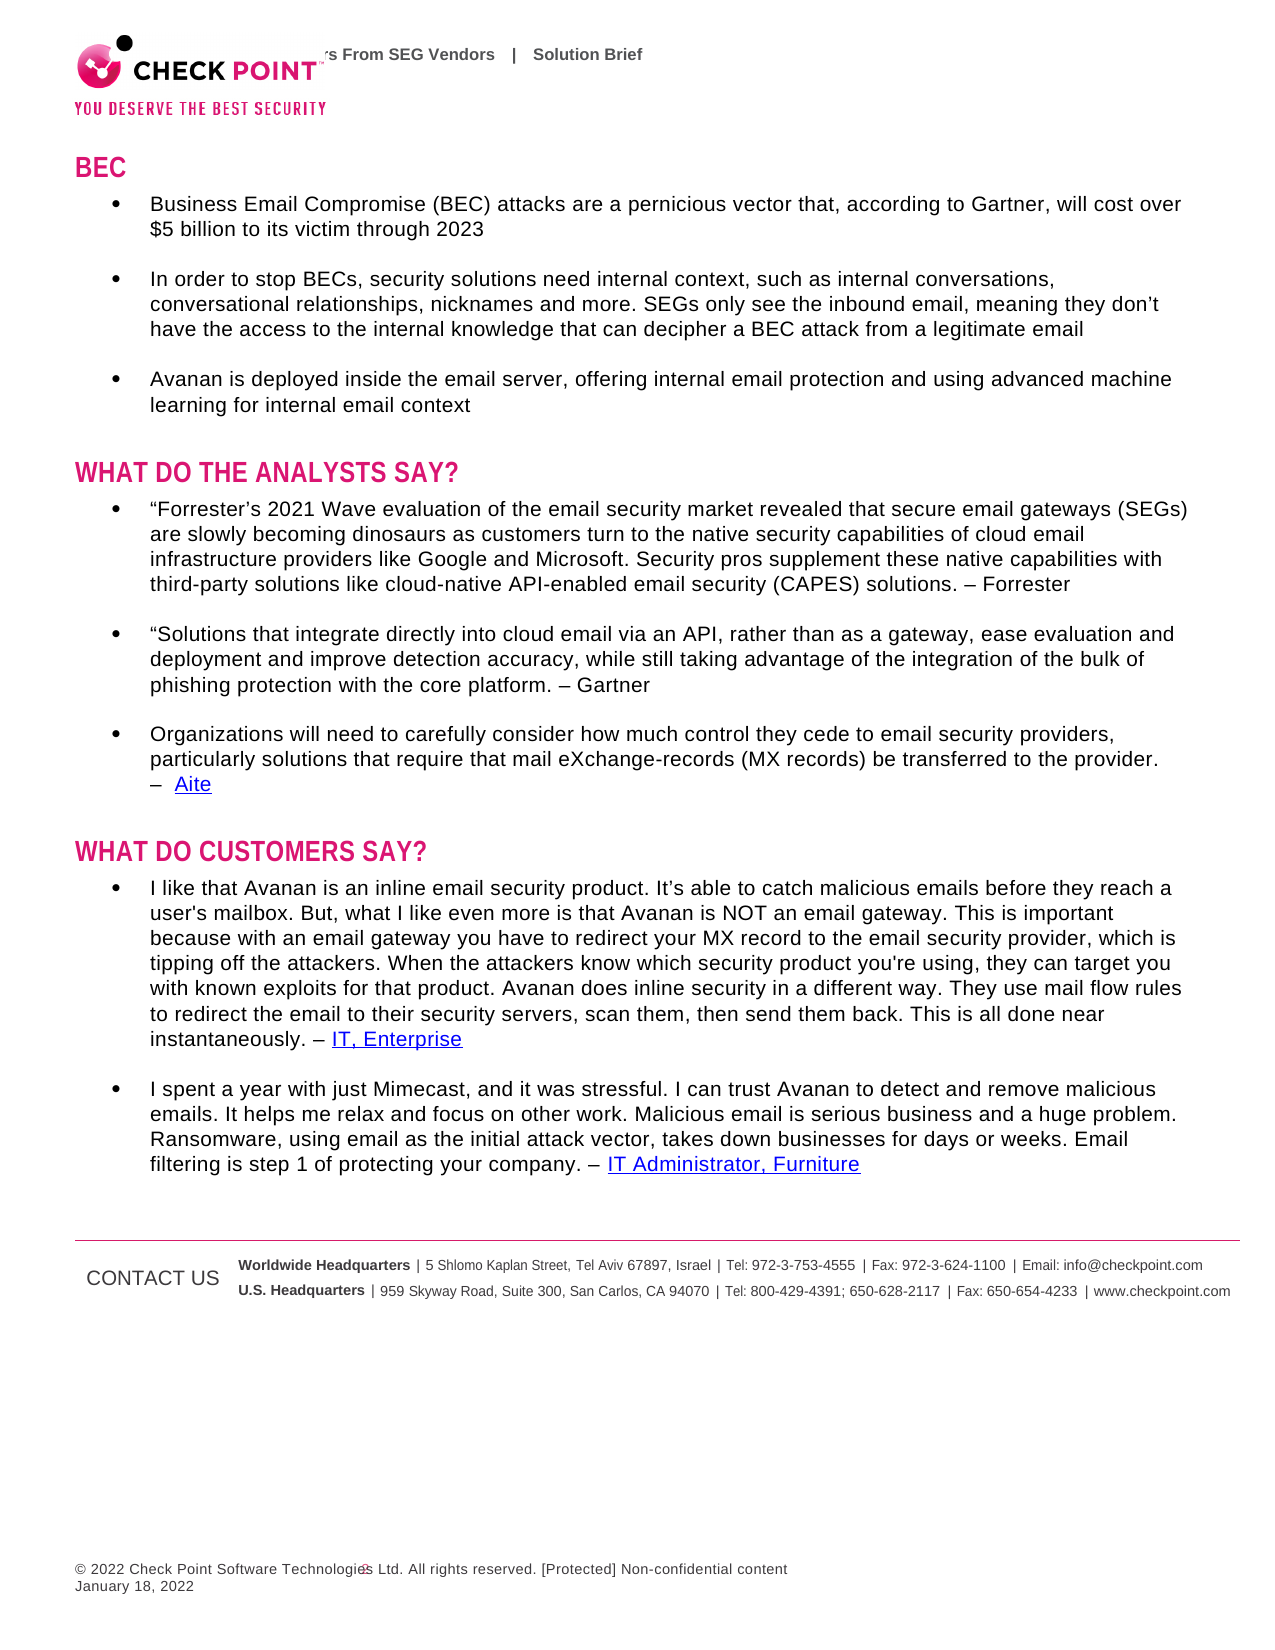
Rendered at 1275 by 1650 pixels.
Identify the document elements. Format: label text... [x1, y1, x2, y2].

list In order to stop BECs, security solutions need internal context, such as internal conversations, conversational relationships, nicknames and more. SEGs only see the inbound email, meaning they don’t have the access to the internal knowledge that can decipher a BEC attack from a legitimate email [112, 267, 1200, 341]
table_header Worldwide Headquarters | 5 Shlomo Kaplan Street, Tel Aviv 67897, Israel | Tel: 972-3-753-4555 | Fax: 972-3-624-1100 | Email: info@checkpoint.com U.S. Headquarters | 959 Skyway Road, Suite 300, San Carlos, CA 94070 | Tel: 800-429-4391; 650-628-2117 | Fax: 650-654-4233 | www.checkpoint.com [227, 1241, 1240, 1315]
list Organizations will need to carefully consider how much control they cede to email security providers, particularly solutions that require that mail eXchange-records (MX records) be transferred to the provider. – Aite [112, 721, 1200, 796]
list Business Email Compromise (BEC) attacks are a pernicious vector that, according to Gartner, will cost over $5 billion to its victim through 2023 [112, 191, 1200, 241]
picture [75, 32, 325, 90]
list “Solutions that integrate directly into cloud email via an API, rather than as a gateway, ease evaluation and deployment and improve detection accuracy, while still taking advantage of the integration of the bulk of phishing protection with the core platform. – Gartner [112, 622, 1200, 696]
text WHAT DO THE ANALYSTS SAY? [75, 455, 1200, 488]
list Avanan is deployed inside the email server, offering internal email protection and using advanced machine learning for internal email context [112, 367, 1200, 416]
list “Forrester’s 2021 Wave evaluation of the email security market revealed that secure email gateways (SEGs) are slowly becoming dinosaurs as customers turn to the native security capabilities of cloud email infrastructure providers like Google and Microsoft. Security pros supplement these native capabilities with third-party solutions like cloud-native API-enabled email security (CAPES) solutions. – Forrester [112, 496, 1200, 596]
list I like that Avanan is an inline email security product. It’s able to catch malicious emails before they reach a user's mailbox. But, what I like even more is that Avanan is NOT an email gateway. This is important because with an email gateway you have to redirect your MX record to the email security provider, which is tipping off the attackers. When the attackers know which security product you're using, they can target you with known exploits for that product. Avanan does inline security in a different way. They use mail flow rules to redirect the email to their security servers, scan them, then send them back. This is all done near instantaneously. – IT, Enterprise [112, 876, 1200, 1050]
text WHAT DO CUSTOMERS SAY? [75, 834, 1200, 868]
picture [71, 98, 330, 119]
table_header CONTACT US [75, 1241, 227, 1315]
list I spent a year with just Mimecast, and it was stressful. I can trust Avanan to detect and remove malicious emails. It helps me relax and focus on other work. Malicious email is serious business and a huge problem. Ransomware, using email as the initial attack vector, takes down businesses for days or weeks. Email filtering is step 1 of protecting your company. – IT Administrator, Furniture [112, 1077, 1200, 1176]
text BEC [75, 150, 1200, 183]
